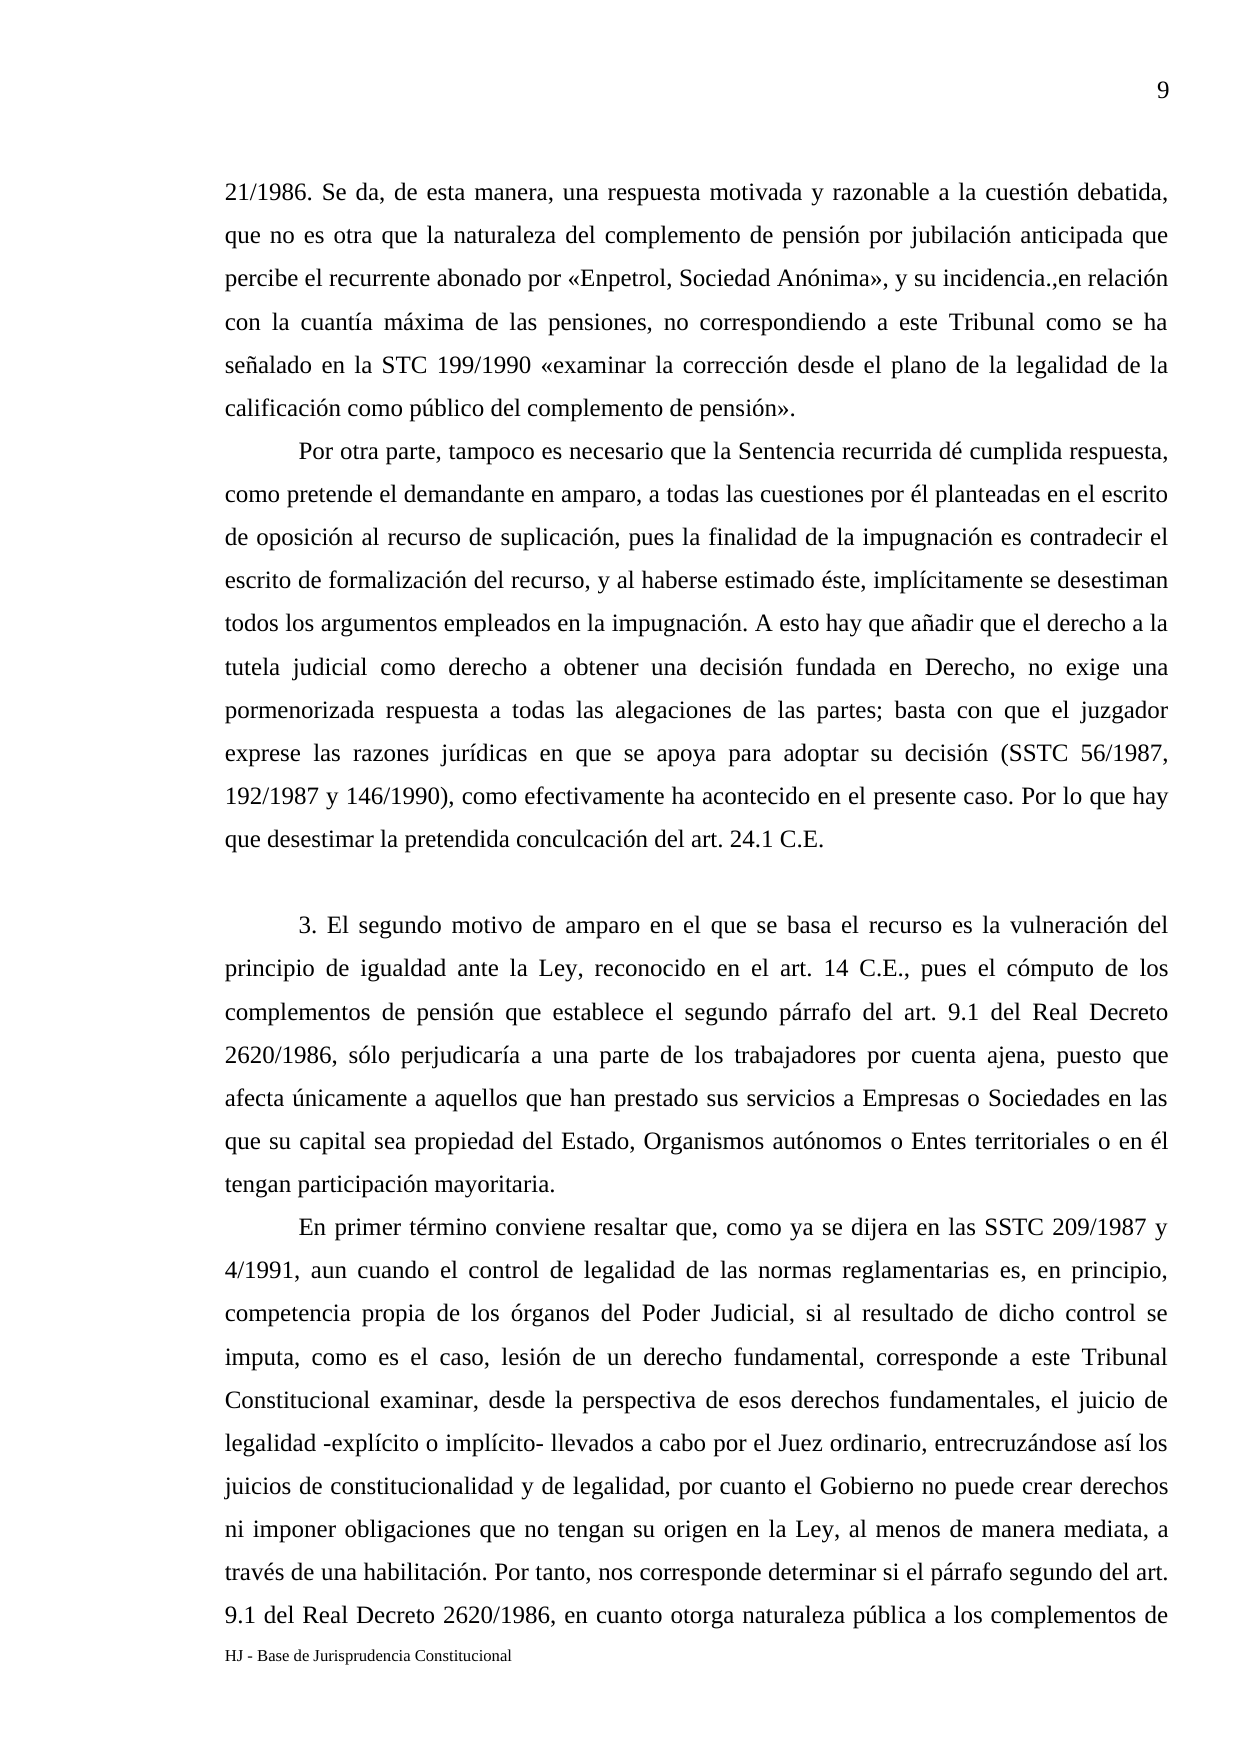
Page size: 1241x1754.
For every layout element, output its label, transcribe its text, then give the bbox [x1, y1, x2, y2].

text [224, 177, 1169, 422]
text 3. El segundo motivo de amparo en el que se basa el recurso es la vulneración del principio de igualdad ante la Ley, reconocido en el art. 14 C.E., pues el cómputo de los complementos de pensión que establece el segundo párrafo del art. 9.1 del Real Decreto 2620/1986, sólo perjudicaría a una parte de los trabajadores por cuenta ajena, puesto que afecta únicamente a aquellos que han prestado sus servicios a Empresas o Sociedades en las que su capital sea propiedad del Estado, Organismos autónomos o Entes territoriales o en él tengan participación mayoritaria. [224, 910, 1169, 1198]
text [224, 1212, 1169, 1629]
text Por otra parte, tampoco es necesario que la Sentencia recurrida dé cumplida respuesta, como pretende el demandante en amparo, a todas las cuestiones por él planteadas en el escrito de oposición al recurso de suplicación, pues la finalidad de la impugnación es contradecir el escrito de formalización del recurso, y al haberse estimado éste, implícitamente se desestiman todos los argumentos empleados en la impugnación. A esto hay que añadir que el derecho a la tutela judicial como derecho a obtener una decisión fundada en Derecho, no exige una pormenorizada respuesta a todas las alegaciones de las partes; basta con que el juzgador exprese las razones jurídicas en que se apoya para adoptar su decisión (SSTC 56/1987, 192/1987 y 146/1990), como efectivamente ha acontecido en el presente caso. Por lo que hay que desestimar la pretendida conculcación del art. 24.1 C.E. [224, 436, 1169, 853]
